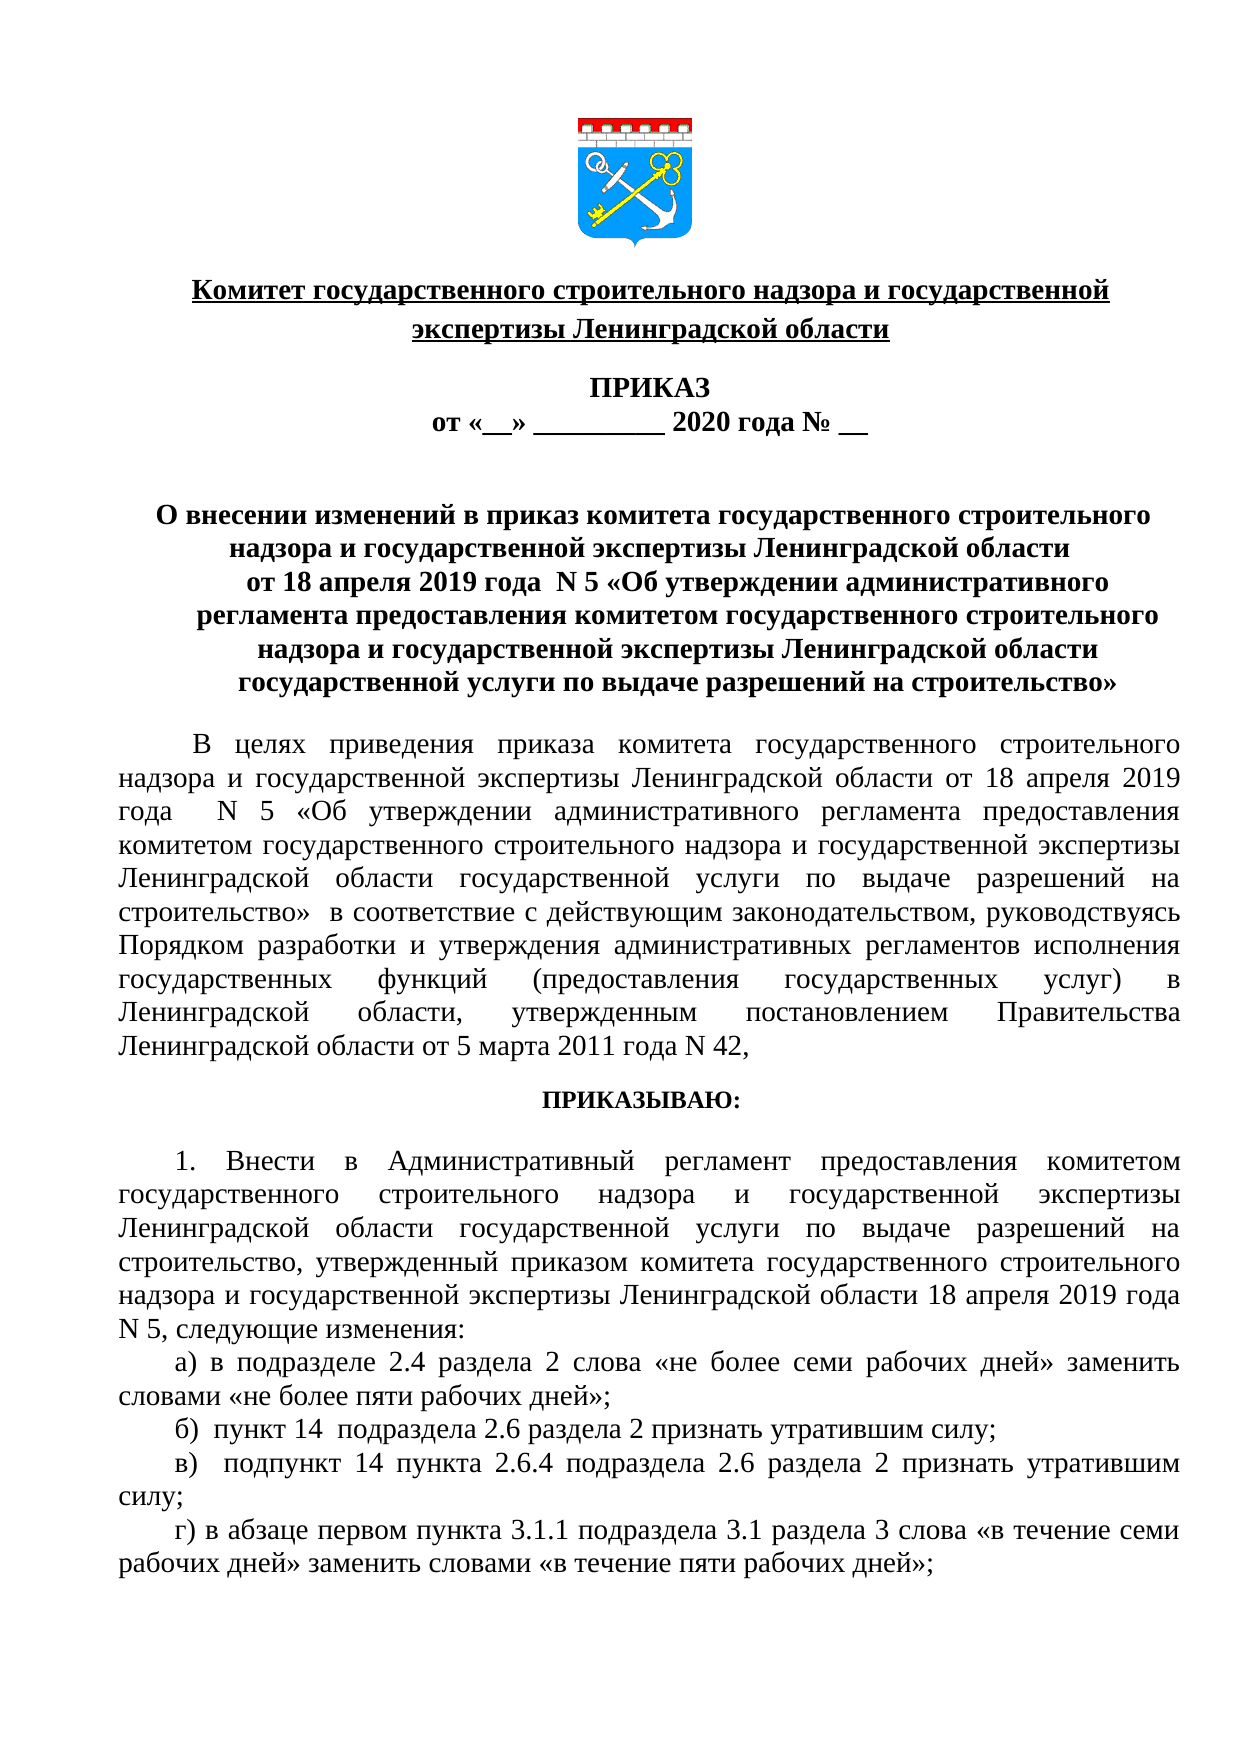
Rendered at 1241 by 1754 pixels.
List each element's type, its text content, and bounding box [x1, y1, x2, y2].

text ПРИКАЗЫВАЮ: [118, 1086, 1181, 1114]
text 1. Внести в Административный регламент предоставления комитетом государственного строительного надзора и государственной экспертизы Ленинградской области государственной услуги по выдаче разрешений на строительство, утвержденный приказом комитета государственного строительного надзора и государственной экспертизы Ленинградской области 18 апреля 2019 года N 5, следующие изменения: [118, 1143, 1181, 1344]
text в) подпункт 14 пункта 2.6.4 подраздела 2.6 раздела 2 признать утратившим силу; [118, 1445, 1181, 1512]
text от «__» _________ 2020 года № __ [118, 404, 1181, 437]
picture [578, 118, 692, 248]
text г) в абзаце первом пункта 3.1.1 подраздела 3.1 раздела 3 слова «в течение семи рабочих дней» заменить словами «в течение пяти рабочих дней»; [118, 1512, 1181, 1579]
text от 18 апреля 2019 года N 5 «Об утверждении административного регламента предоставления комитетом государственного строительного надзора и государственной экспертизы Ленинградской области государственной услуги по выдаче разрешений на строительство» [174, 564, 1181, 698]
text а) в подразделе 2.4 раздела 2 слова «не более семи рабочих дней» заменить словами «не более пяти рабочих дней»; [118, 1344, 1181, 1411]
text О внесении изменений в приказ комитета государственного строительного надзора и государственной экспертизы Ленинградской области [118, 497, 1181, 564]
text ПРИКАЗ [118, 370, 1181, 404]
text В целях приведения приказа комитета государственного строительного надзора и государственной экспертизы Ленинградской области от 18 апреля 2019 года N 5 «Об утверждении административного регламента предоставления комитетом государственного строительного надзора и государственной экспертизы Ленинградской области государственной услуги по выдаче разрешений на строительство» в соответствие с действующим законодательством, руководствуясь Порядком разработки и утверждения административных регламентов исполнения государственных функций (предоставления государственных услуг) в Ленинградской области, утвержденным постановлением Правительства Ленинградской области от 5 марта 2011 года N 42, [118, 726, 1181, 1062]
text Комитет государственного строительного надзора и государственной экспертизы Ленинградской области [118, 272, 1183, 344]
text б) пункт 14 подраздела 2.6 раздела 2 признать утратившим силу; [118, 1411, 1181, 1445]
